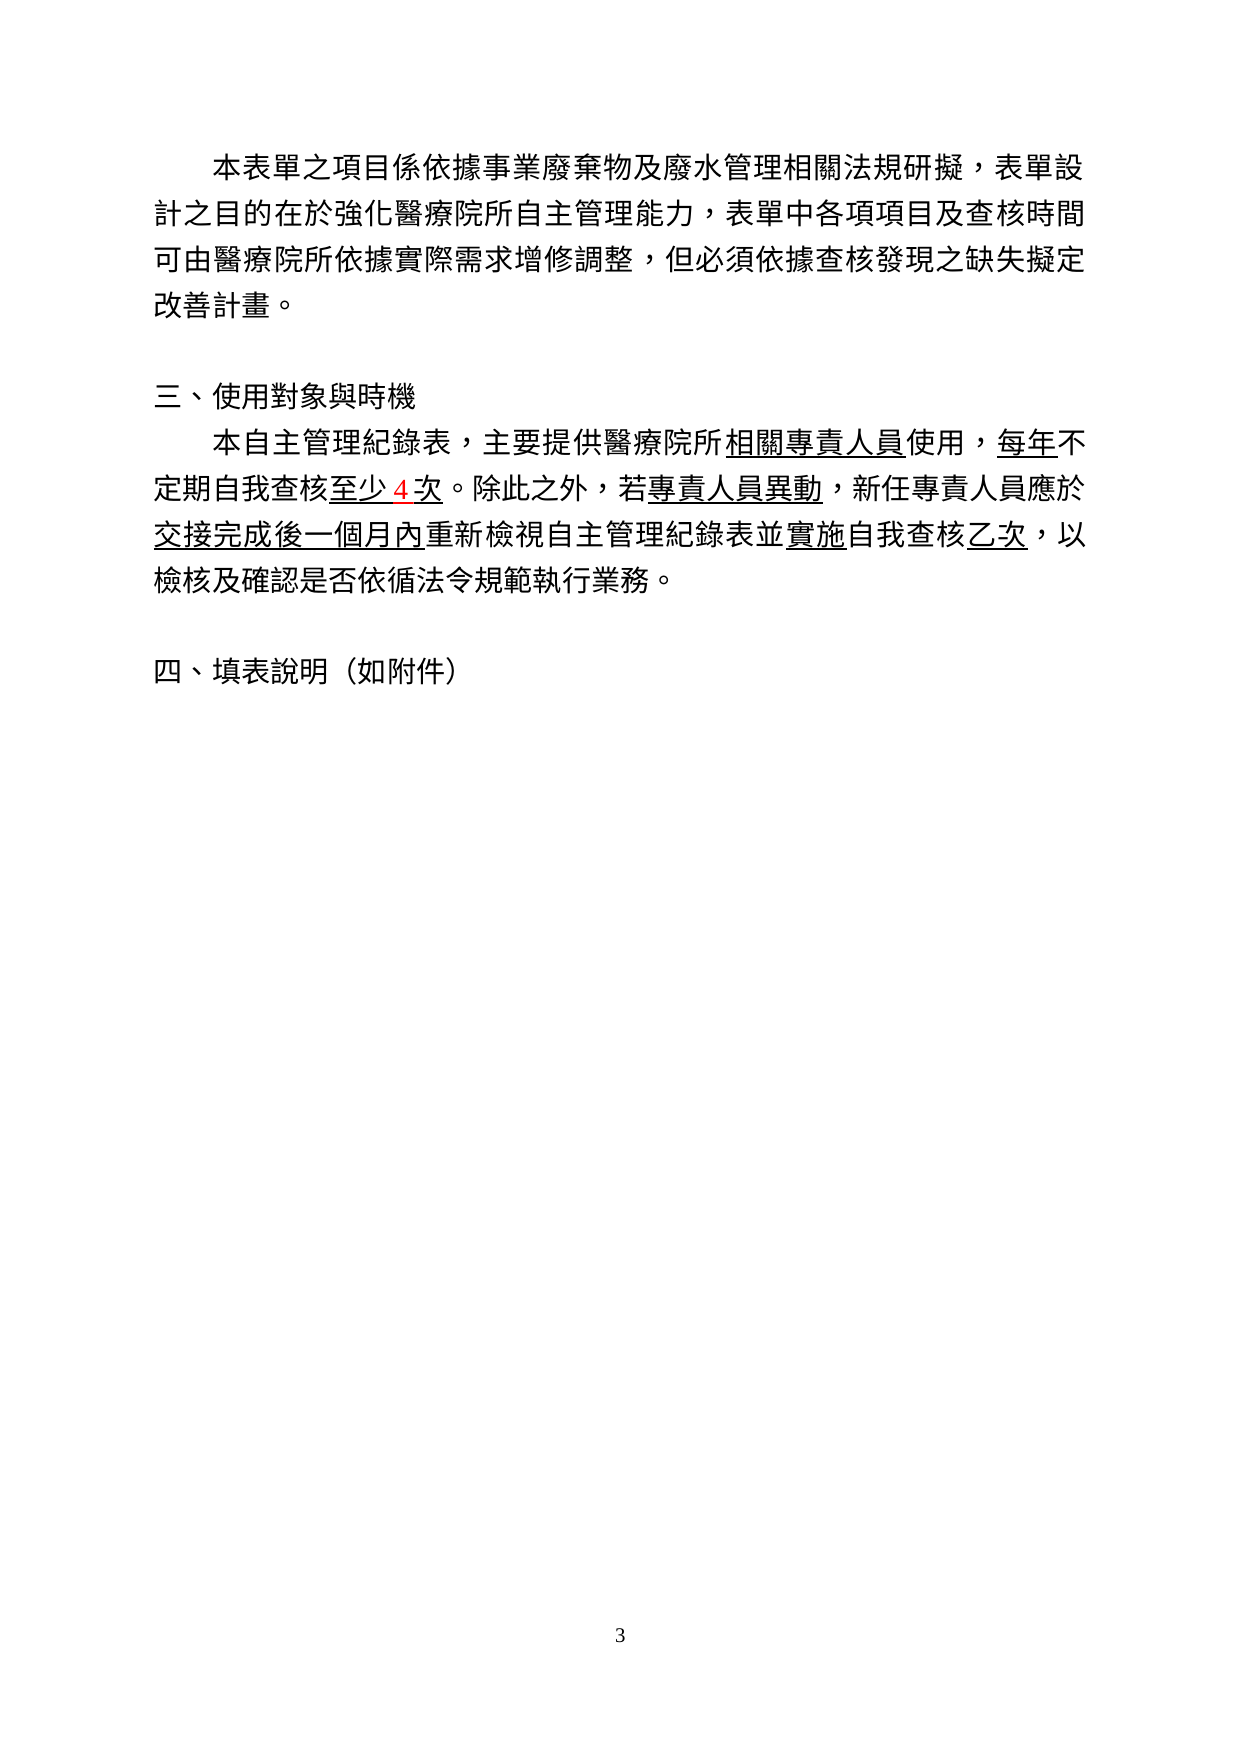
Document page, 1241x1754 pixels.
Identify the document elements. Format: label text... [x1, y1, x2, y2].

text 本自主管理紀錄表，主要提供醫療院所相關專責人員使用，每年不定期自我查核至少4次。除此之外，若專責人員異動，新任專責人員應於交接完成後一個月內重新檢視自主管理紀錄表並實施自我查核乙次，以檢核及確認是否依循法令規範執行業務。 [153, 417, 1087, 600]
text 本表單之項目係依據事業廢棄物及廢水管理相關法規研擬，表單設計之目的在於強化醫療院所自主管理能力，表單中各項項目及查核時間可由醫療院所依據實際需求增修調整，但必須依據查核發現之缺失擬定改善計畫。 [153, 142, 1087, 325]
text 四、填表說明（如附件） [153, 646, 1087, 692]
text 三、使用對象與時機 [153, 371, 1087, 417]
